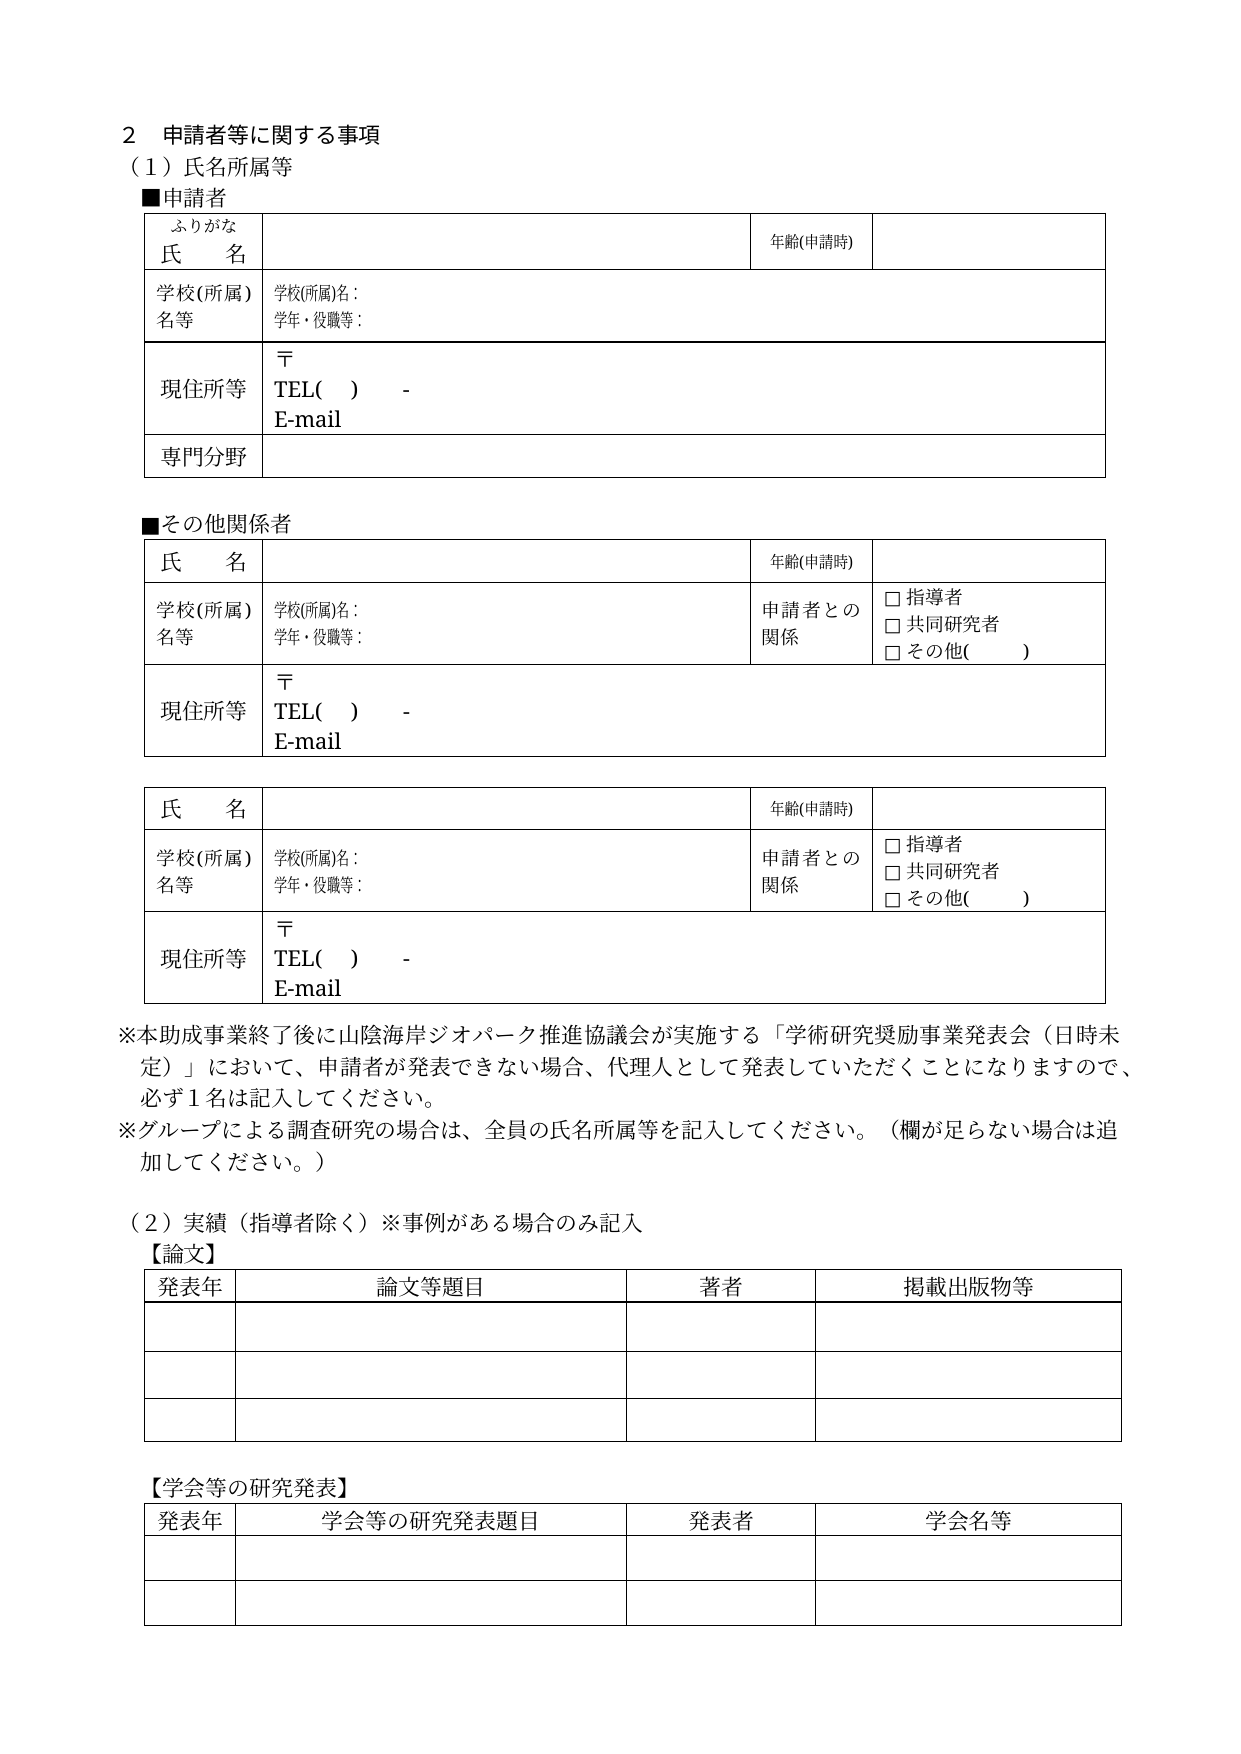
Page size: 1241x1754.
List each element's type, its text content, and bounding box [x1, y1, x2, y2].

table_header ふりがな 氏 名 [145, 214, 262, 269]
table_cell [816, 1303, 1121, 1351]
table_cell [627, 1536, 815, 1580]
text ■その他関係者 [118, 508, 1122, 539]
text 【論文】 [118, 1237, 1122, 1269]
table_cell [627, 1399, 815, 1441]
table_header 年齢(申請時) [751, 540, 872, 582]
table_header 氏 名 [145, 540, 262, 582]
table_cell 学校(所属)名： 学年・役職等： [263, 270, 1105, 341]
table_header [263, 214, 750, 269]
table_cell 学校(所属)名等 [145, 270, 262, 341]
table_cell [627, 1303, 815, 1351]
table_header [263, 540, 750, 582]
table_cell 〒 TEL( ) - E-mail [263, 343, 1105, 433]
table_cell [145, 1352, 235, 1398]
table_cell 専門分野 [145, 435, 262, 477]
table_cell [627, 1352, 815, 1398]
table_header 年齢(申請時) [751, 214, 872, 269]
table_cell [816, 1581, 1121, 1625]
table_cell □ 指導者 □ 共同研究者 □ その他( ) [873, 583, 1105, 664]
table_header [873, 540, 1105, 582]
table_header 論文等題目 [236, 1270, 626, 1301]
table_cell [145, 1399, 235, 1441]
table_header 著者 [627, 1270, 815, 1301]
table_cell [145, 1536, 235, 1580]
text （１）氏名所属等 [118, 150, 1122, 181]
table_cell 〒 TEL( ) - E-mail [263, 665, 1105, 756]
table_cell 学校(所属)名等 [145, 583, 262, 664]
text ※本助成事業終了後に山陰海岸ジオパーク推進協議会が実施する「学術研究奨励事業発表会（日時未定）」において、申請者が発表できない場合、代理人として発表していただくことになりますので、必ず１名は記入してください。 [118, 1019, 1122, 1113]
text ２ 申請者等に関する事項 [118, 118, 1122, 150]
text （２）実績（指導者除く）※事例がある場合のみ記入 [118, 1206, 1122, 1237]
table_cell 学校(所属)名： 学年・役職等： [263, 830, 750, 911]
table_header 氏 名 [145, 788, 262, 829]
table_cell 〒 TEL( ) - E-mail [263, 912, 1105, 1003]
table_cell [145, 1581, 235, 1625]
table_header [263, 788, 750, 829]
table_cell 申請者との関係 [751, 583, 872, 664]
table_cell 学校(所属)名等 [145, 830, 262, 911]
table_header [873, 788, 1105, 829]
table_cell [236, 1352, 626, 1398]
table_cell 学校(所属)名： 学年・役職等： [263, 583, 750, 664]
table_header 年齢(申請時) [751, 788, 872, 829]
table_cell [816, 1536, 1121, 1580]
text ※グループによる調査研究の場合は、全員の氏名所属等を記入してください。（欄が足らない場合は追加してください。） [118, 1113, 1122, 1176]
table_header 発表年 [145, 1270, 235, 1301]
table_header 発表者 [627, 1504, 815, 1535]
table_cell [263, 435, 1105, 477]
table_header 学会等の研究発表題目 [236, 1504, 626, 1535]
table_header 学会名等 [816, 1504, 1121, 1535]
table_header 発表年 [145, 1504, 235, 1535]
table_cell 現住所等 [145, 912, 262, 1003]
table_cell □ 指導者 □ 共同研究者 □ その他( ) [873, 830, 1105, 911]
table_cell 申請者との関係 [751, 830, 872, 911]
text ■申請者 [118, 181, 1122, 213]
table_header 掲載出版物等 [816, 1270, 1121, 1301]
table_cell 現住所等 [145, 665, 262, 756]
table_cell [627, 1581, 815, 1625]
table_cell [816, 1399, 1121, 1441]
table_cell 現住所等 [145, 343, 262, 433]
text 【学会等の研究発表】 [118, 1471, 1122, 1503]
table_cell [236, 1536, 626, 1580]
table_cell [816, 1352, 1121, 1398]
table_cell [236, 1581, 626, 1625]
table_cell [145, 1303, 235, 1351]
table_cell [236, 1399, 626, 1441]
table_cell [236, 1303, 626, 1351]
table_header [873, 214, 1105, 269]
